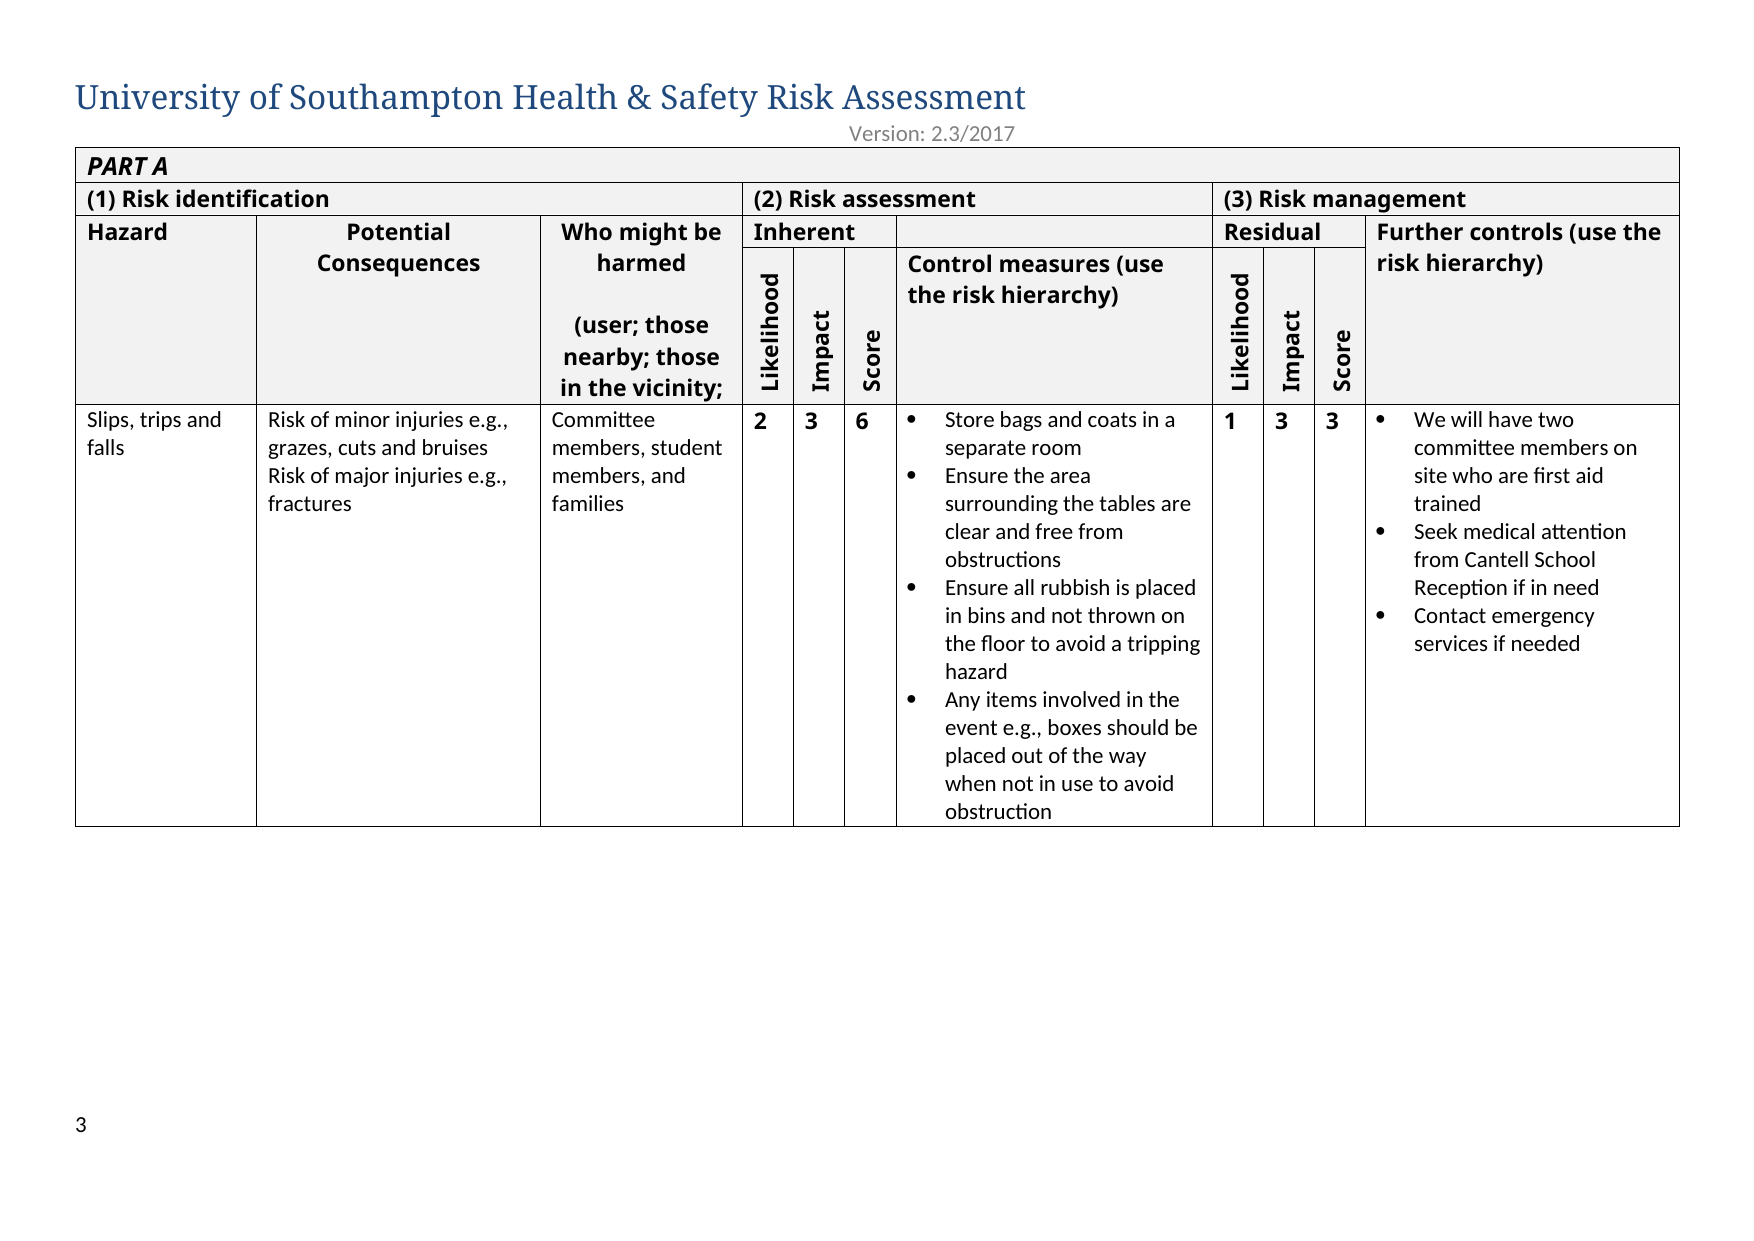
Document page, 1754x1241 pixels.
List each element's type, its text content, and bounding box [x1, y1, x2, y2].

table_cell Likelihood [743, 248, 793, 404]
table_cell Likelihood [1213, 248, 1263, 404]
table_cell (2) Risk assessment [743, 183, 1212, 214]
table_cell Score [845, 248, 896, 404]
table_cell Committee members, student members, and families [541, 405, 742, 826]
table_cell We will have two committee members on site who are first aid trained Seek medical attention from Cantell School Reception if in need Contact emergency services if needed [1366, 405, 1679, 826]
table_cell Impact [1264, 248, 1314, 404]
table_cell (1) Risk identification [76, 183, 742, 214]
table_cell Hazard [76, 216, 256, 404]
table_cell Impact [794, 248, 844, 404]
table_cell 1 [1213, 405, 1263, 826]
table_cell 3 [1315, 405, 1365, 826]
table_cell Further controls (use the risk hierarchy) [1366, 216, 1679, 404]
table_cell [897, 216, 1212, 247]
table_cell Risk of minor injuries e.g., grazes, cuts and bruises Risk of major injuries e.g., fractures [257, 405, 540, 826]
table_cell 2 [743, 405, 793, 826]
table_cell 3 [794, 405, 844, 826]
table_cell 6 [845, 405, 896, 826]
table_cell Inherent [743, 216, 896, 247]
table_cell Score [1315, 248, 1365, 404]
table_cell (3) Risk management [1213, 183, 1679, 214]
table_cell 3 [1264, 405, 1314, 826]
table_cell Potential Consequences [257, 216, 540, 404]
table_cell Store bags and coats in a separate room Ensure the area surrounding the tables are clear and free from obstructions Ensure all rubbish is placed in bins and not thrown on the floor to avoid a tripping hazard Any items involved in the event e.g., boxes should be placed out of the way when not in use to avoid obstruction [897, 405, 1212, 826]
table_cell Slips, trips and falls [76, 405, 256, 826]
table_cell Who might be harmed (user; those nearby; those in the vicinity; members of the public) [541, 216, 742, 404]
table_cell Control measures (use the risk hierarchy) [897, 248, 1212, 404]
table_cell Residual [1213, 216, 1365, 247]
table_header PART A [76, 148, 1679, 182]
